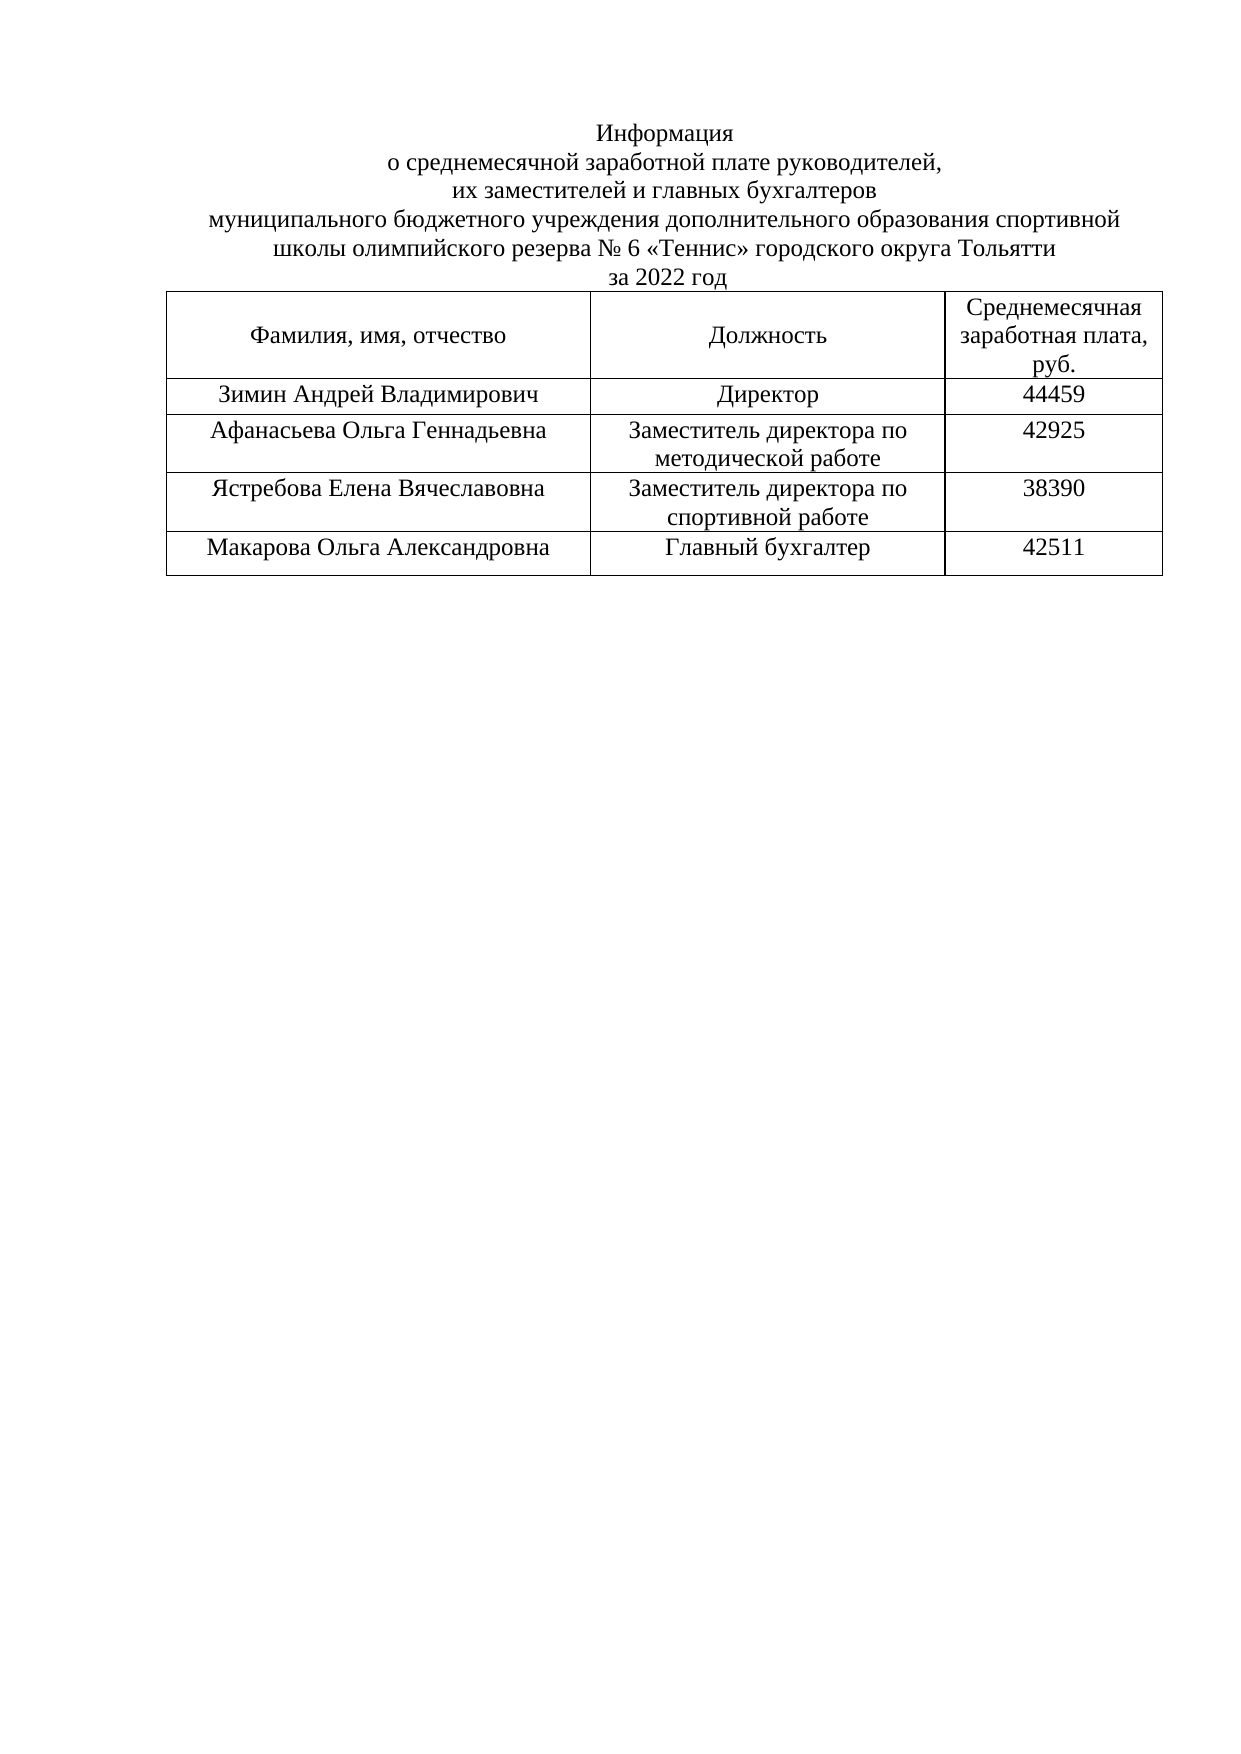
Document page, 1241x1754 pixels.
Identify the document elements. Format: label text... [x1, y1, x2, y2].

text муниципального бюджетного учреждения дополнительного образования спортивной школы олимпийского резерва № 6 «Теннис» городского округа Тольятти [177, 204, 1152, 262]
table_cell 44459 [946, 379, 1162, 414]
table_cell Главный бухгалтер [591, 532, 944, 575]
table_cell Заместитель директора по спортивной работе [591, 473, 944, 531]
table_cell Макарова Ольга Александровна [167, 532, 590, 575]
table_cell Зимин Андрей Владимирович [167, 379, 590, 414]
table_cell 42925 [946, 415, 1162, 472]
table_cell 42511 [946, 532, 1162, 575]
text за 2022 год [177, 262, 1152, 291]
table_header Фамилия, имя, отчество [167, 292, 590, 378]
table_cell 38390 [946, 473, 1162, 531]
table_cell Ястребова Елена Вячеславовна [167, 473, 590, 531]
text Информация [177, 118, 1152, 147]
table_header Среднемесячная заработная плата, руб. [946, 292, 1162, 378]
table_header Должность [591, 292, 944, 378]
text их заместителей и главных бухгалтеров [177, 176, 1152, 204]
table_cell Директор [591, 379, 944, 414]
table_cell Афанасьева Ольга Геннадьевна [167, 415, 590, 472]
text о среднемесячной заработной плате руководителей, [177, 147, 1152, 176]
table_cell Заместитель директора по методической работе [591, 415, 944, 472]
